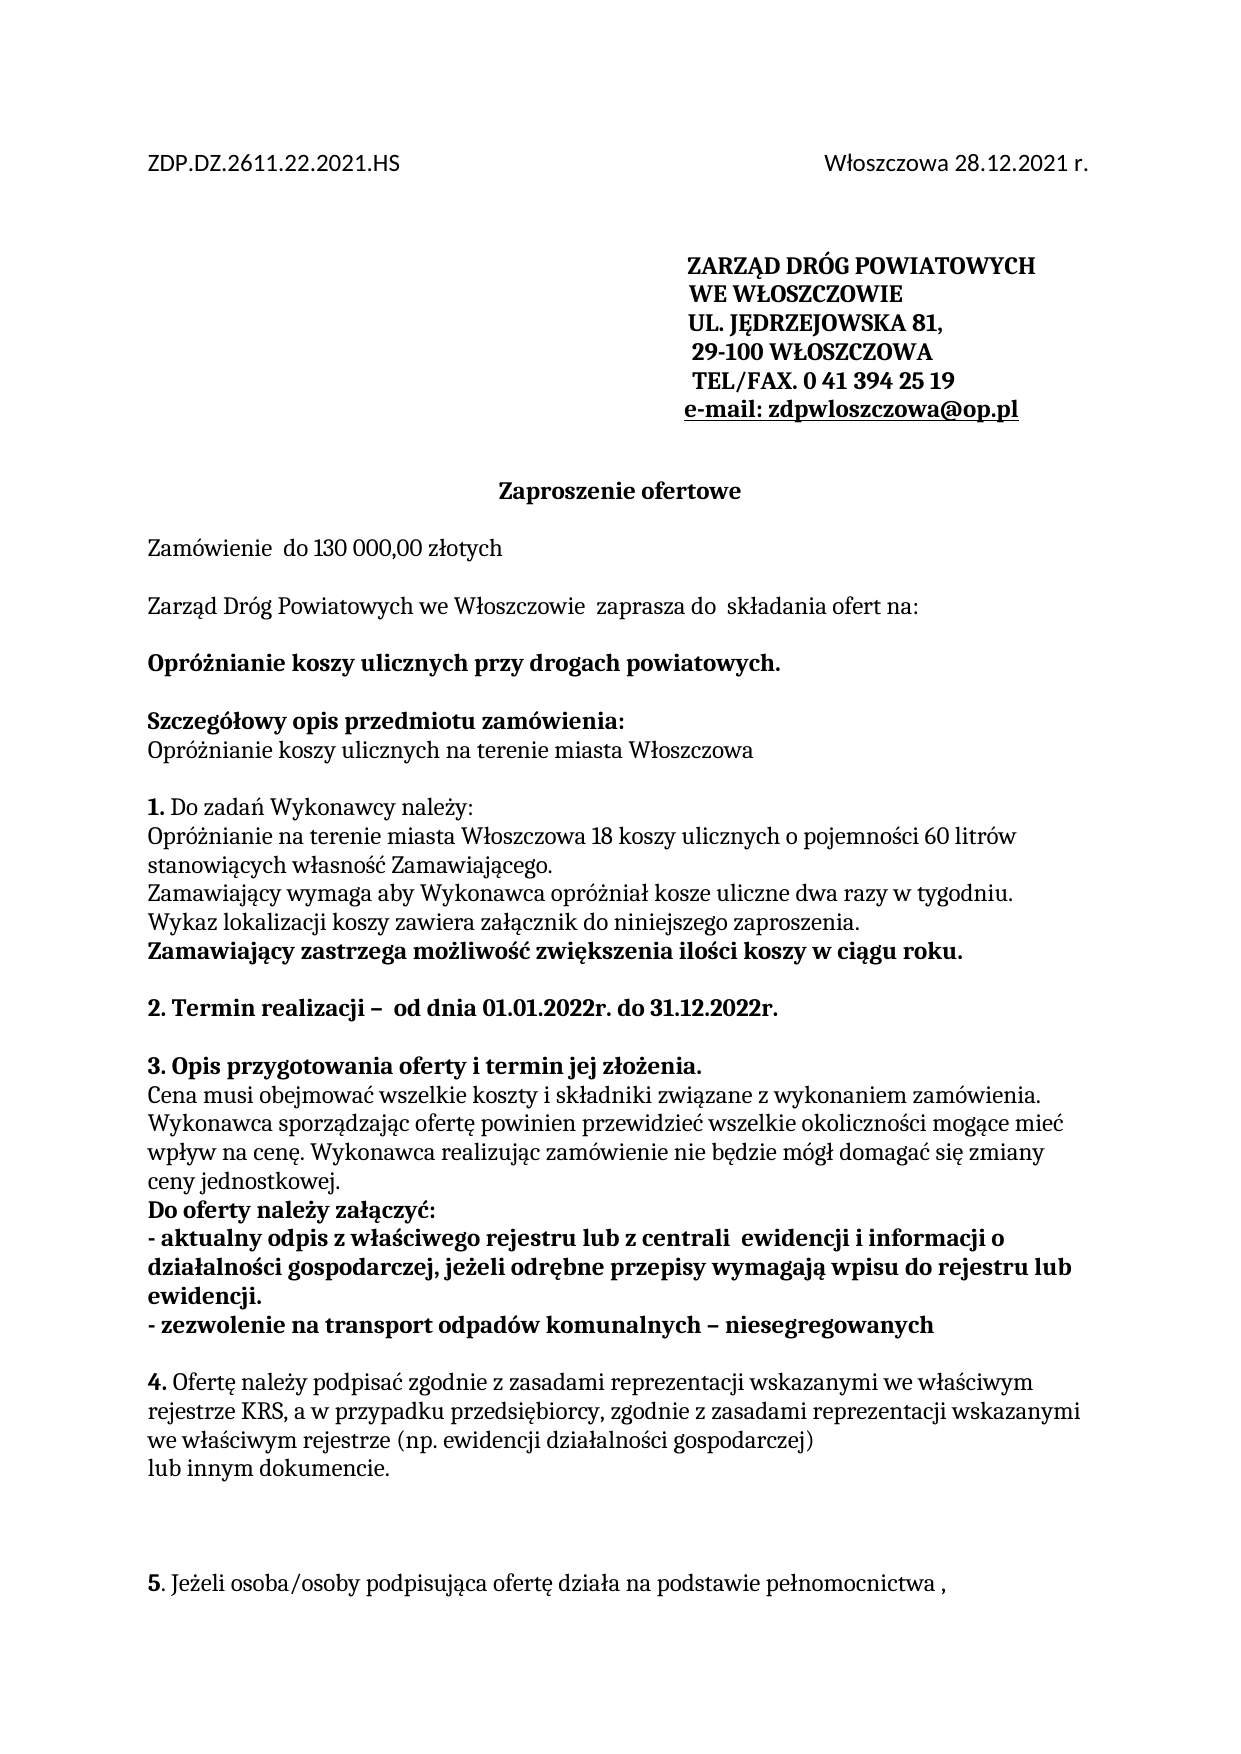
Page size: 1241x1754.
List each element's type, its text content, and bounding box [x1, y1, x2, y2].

text lub innym dokumencie. [148, 1454, 1093, 1483]
text ZDP.DZ.2611.22.2021.HS Włoszczowa 28.12.2021 r. [148, 148, 1093, 178]
text UL. JĘDRZEJOWSKA 81, [148, 309, 1093, 338]
text Zarząd Dróg Powiatowych we Włoszczowie zaprasza do składania ofert na: [148, 592, 1093, 621]
text 1. Do zadań Wykonawcy należy: [148, 793, 1093, 822]
text Zaproszenie ofertowe [148, 477, 1093, 506]
text TEL/FAX. 0 41 394 25 19 [148, 367, 1093, 395]
text 5. Jeżeli osoba/osoby podpisująca ofertę działa na podstawie pełnomocnictwa , [148, 1569, 1093, 1598]
text Zamówienie do 130 000,00 złotych [148, 534, 1093, 563]
text Cena musi obejmować wszelkie koszty i składniki związane z wykonaniem zamówienia. Wykonawca sporządzając ofertę powinien przewidzieć wszelkie okoliczności mogące mieć wpływ na cenę. Wykonawca realizując zamówienie nie będzie mógł domagać się zmiany ceny jednostkowej. [148, 1081, 1093, 1196]
text - zezwolenie na transport odpadów komunalnych – niesegregowanych [148, 1311, 1093, 1339]
text ZARZĄD DRÓG POWIATOWYCH [148, 252, 1093, 280]
text Do oferty należy załączyć: [148, 1196, 1093, 1224]
text Opróżnianie koszy ulicznych przy drogach powiatowych. [148, 649, 1093, 678]
text - aktualny odpis z właściwego rejestru lub z centrali ewidencji i informacji o działalności gospodarczej, jeżeli odrębne przepisy wymagają wpisu do rejestru lub ewidencji. [148, 1224, 1093, 1311]
text 4. Ofertę należy podpisać zgodnie z zasadami reprezentacji wskazanymi we właściwym rejestrze KRS, a w przypadku przedsiębiorcy, zgodnie z zasadami reprezentacji wskazanymi we właściwym rejestrze (np. ewidencji działalności gospodarczej) [148, 1368, 1093, 1454]
text Opróżnianie koszy ulicznych na terenie miasta Włoszczowa [148, 736, 1093, 764]
text Wykaz lokalizacji koszy zawiera załącznik do niniejszego zaproszenia. [148, 908, 1093, 937]
text Opróżnianie na terenie miasta Włoszczowa 18 koszy ulicznych o pojemności 60 litrów stanowiących własność Zamawiającego. [148, 822, 1093, 879]
text 3. Opis przygotowania oferty i termin jej złożenia. [148, 1052, 1093, 1081]
text 2. Termin realizacji – od dnia 01.01.2022r. do 31.12.2022r. [148, 994, 1093, 1023]
text Szczegółowy opis przedmiotu zamówienia: [148, 707, 1093, 736]
text Zamawiający zastrzega możliwość zwiększenia ilości koszy w ciągu roku. [148, 937, 1093, 966]
text Zamawiający wymaga aby Wykonawca opróżniał kosze uliczne dwa razy w tygodniu. [148, 879, 1093, 908]
text e-mail: zdpwloszczowa@op.pl [148, 395, 1093, 424]
text WE WŁOSZCZOWIE [148, 280, 1093, 309]
text 29-100 WŁOSZCZOWA [148, 338, 1093, 367]
